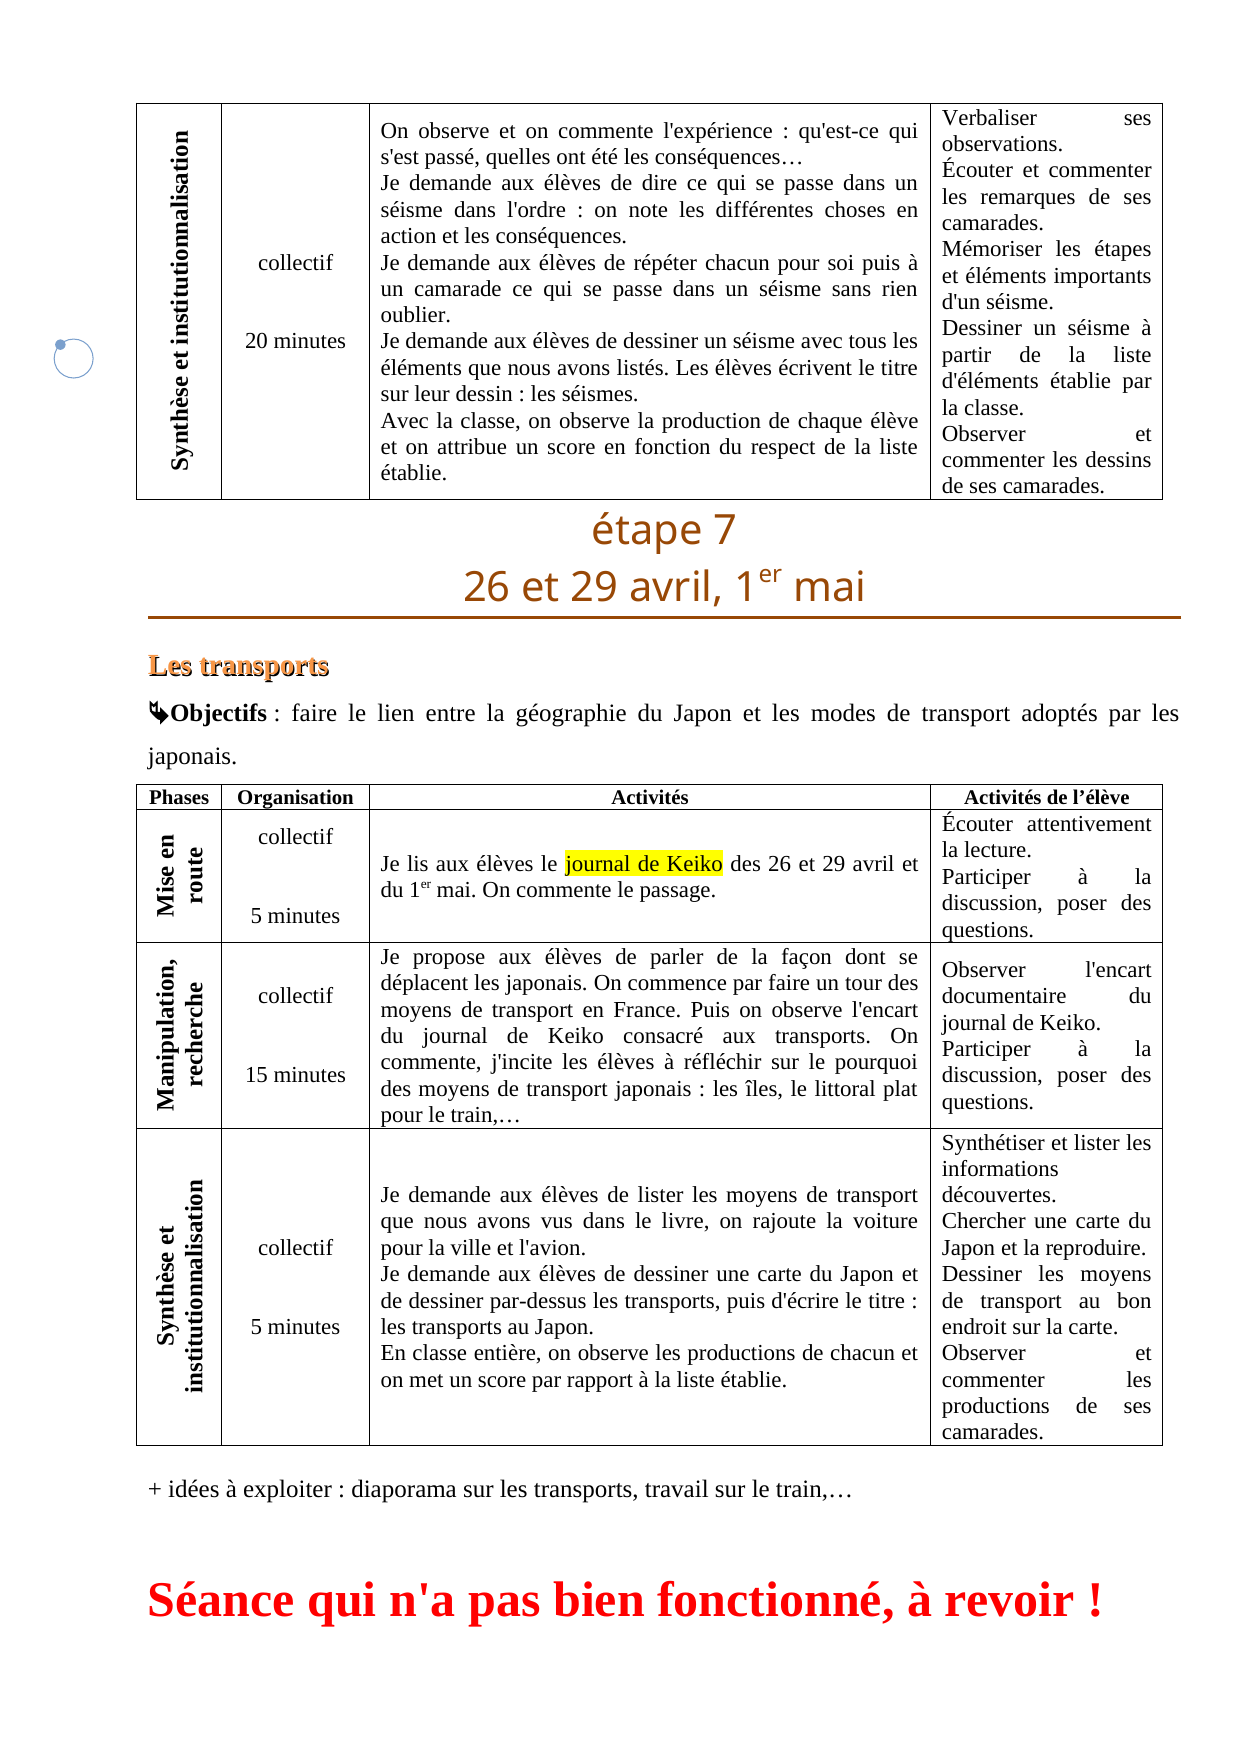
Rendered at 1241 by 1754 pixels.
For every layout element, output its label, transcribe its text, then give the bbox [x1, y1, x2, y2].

subtitle étape 7 [148, 500, 1181, 557]
text + idées à exploiter : diaporama sur les transports, travail sur le train,… [148, 1474, 1181, 1503]
table_cell collectif 20 minutes [222, 104, 369, 499]
table_header Organisation [222, 785, 369, 809]
table_cell Synthèse et institutionnalisation [137, 1129, 221, 1445]
table_cell Je lis aux élèves le journal de Keiko des 26 et 29 avril et du 1er mai. On commente le passage. [370, 810, 930, 942]
subtitle 26 et 29 avril, 1er mai [148, 557, 1181, 616]
table_header Phases [137, 785, 221, 809]
table_cell collectif 5 minutes [222, 810, 369, 942]
table_cell Écouter attentivement la lecture. Participer à la discussion, poser des questions. [931, 810, 1162, 942]
table_cell On observe et on commente l'expérience : qu'est-ce qui s'est passé, quelles ont été les conséquences… Je demande aux élèves de dire ce qui se passe dans un séisme dans l'ordre : on note les différentes choses en action et les conséquences. Je demande aux élèves de répéter chacun pour soi puis à un camarade ce qui se passe dans un séisme sans rien oublier. Je demande aux élèves de dessiner un séisme avec tous les éléments que nous avons listés. Les élèves écrivent le titre sur leur dessin : les séismes. Avec la classe, on observe la production de chaque élève et on attribue un score en fonction du respect de la liste établie. [370, 104, 930, 499]
table_cell Mise en route [137, 810, 221, 942]
text Objectifs : faire le lien entre la géographie du Japon et les modes de transport adoptés par les japonais. [148, 698, 1181, 770]
table_cell Observer l'encart documentaire du journal de Keiko. Participer à la discussion, poser des questions. [931, 943, 1162, 1127]
subtitle Les transports [148, 647, 1181, 681]
table_cell Manipulation, recherche [137, 943, 221, 1127]
table_header Activités de l’élève [931, 785, 1162, 809]
table_header Activités [370, 785, 930, 809]
text Séance qui n'a pas bien fonctionné, à revoir ! [148, 1569, 1181, 1627]
table_cell Synthétiser et lister les informations découvertes. Chercher une carte du Japon et la reproduire. Dessiner les moyens de transport au bon endroit sur la carte. Observer et commenter les productions de ses camarades. [931, 1129, 1162, 1445]
table_cell Verbaliser ses observations. Écouter et commenter les remarques de ses camarades. Mémoriser les étapes et éléments importants d'un séisme. Dessiner un séisme à partir de la liste d'éléments établie par la classe. Observer et commenter les dessins de ses camarades. [931, 104, 1162, 499]
table_cell Je demande aux élèves de lister les moyens de transport que nous avons vus dans le livre, on rajoute la voiture pour la ville et l'avion. Je demande aux élèves de dessiner une carte du Japon et de dessiner par-dessus les transports, puis d'écrire le titre : les transports au Japon. En classe entière, on observe les productions de chacun et on met un score par rapport à la liste établie. [370, 1129, 930, 1445]
table_cell Synthèse et institutionnalisation [137, 104, 221, 499]
table_cell collectif 15 minutes [222, 943, 369, 1127]
table_cell Je propose aux élèves de parler de la façon dont se déplacent les japonais. On commence par faire un tour des moyens de transport en France. Puis on observe l'encart du journal de Keiko consacré aux transports. On commente, j'incite les élèves à réfléchir sur le pourquoi des moyens de transport japonais : les îles, le littoral plat pour le train,… [370, 943, 930, 1127]
table_cell collectif 5 minutes [222, 1129, 369, 1445]
